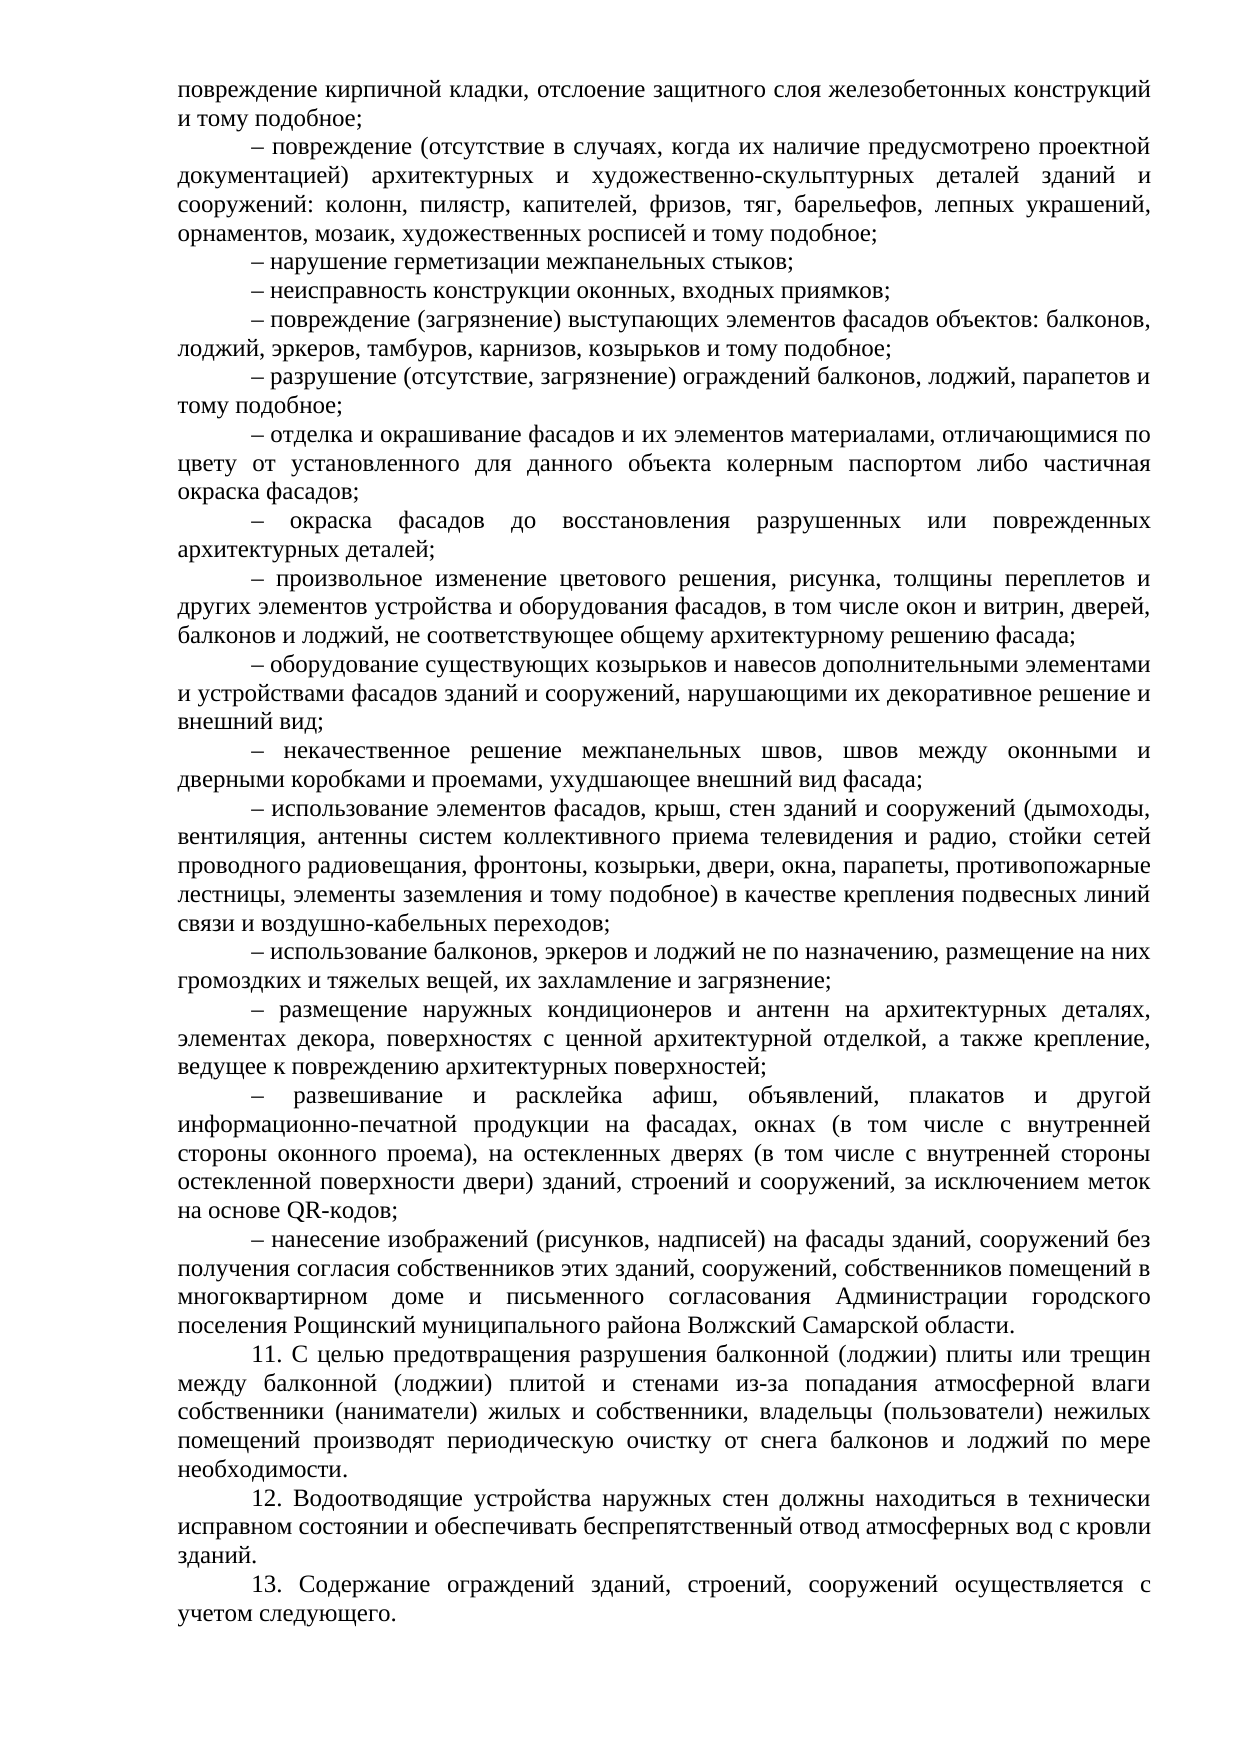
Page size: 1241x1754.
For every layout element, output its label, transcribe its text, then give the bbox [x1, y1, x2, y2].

text – некачественное решение межпанельных швов, швов между оконными и дверными коробками и проемами, ухудшающее внешний вид фасада; [177, 735, 1152, 793]
text – произвольное изменение цветового решения, рисунка, толщины переплетов и других элементов устройства и оборудования фасадов, в том числе окон и витрин, дверей, балконов и лоджий, не соответствующее общему архитектурному решению фасада; [177, 563, 1152, 649]
text – оборудование существующих козырьков и навесов дополнительными элементами и устройствами фасадов зданий и сооружений, нарушающими их декоративное решение и внешний вид; [177, 649, 1152, 735]
text – использование балконов, эркеров и лоджий не по назначению, размещение на них громоздких и тяжелых вещей, их захламление и загрязнение; [177, 936, 1152, 994]
text – повреждение (загрязнение) выступающих элементов фасадов объектов: балконов, лоджий, эркеров, тамбуров, карнизов, козырьков и тому подобное; [177, 304, 1152, 361]
text – окраска фасадов до восстановления разрушенных или поврежденных архитектурных деталей; [177, 505, 1152, 563]
text 12. Водоотводящие устройства наружных стен должны находиться в технически исправном состоянии и обеспечивать беспрепятственный отвод атмосферных вод с кровли зданий. [177, 1483, 1152, 1569]
text 13. Содержание ограждений зданий, строений, сооружений осуществляется с учетом следующего. [177, 1569, 1152, 1626]
text 11. С целью предотвращения разрушения балконной (лоджии) плиты или трещин между балконной (лоджии) плитой и стенами из-за попадания атмосферной влаги собственники (наниматели) жилых и собственники, владельцы (пользователи) нежилых помещений производят периодическую очистку от снега балконов и лоджий по мере необходимости. [177, 1339, 1152, 1483]
text – развешивание и расклейка афиш, объявлений, плакатов и другой информационно-печатной продукции на фасадах, окнах (в том числе с внутренней стороны оконного проема), на остекленных дверях (в том числе с внутренней стороны остекленной поверхности двери) зданий, строений и сооружений, за исключением меток на основе QR-кодов; [177, 1080, 1152, 1224]
text – использование элементов фасадов, крыш, стен зданий и сооружений (дымоходы, вентиляция, антенны систем коллективного приема телевидения и радио, стойки сетей проводного радиовещания, фронтоны, козырьки, двери, окна, парапеты, противопожарные лестницы, элементы заземления и тому подобное) в качестве крепления подвесных линий связи и воздушно-кабельных переходов; [177, 793, 1152, 936]
text – нарушение герметизации межпанельных стыков; [177, 246, 1152, 275]
text – отделка и окрашивание фасадов и их элементов материалами, отличающимися по цвету от установленного для данного объекта колерным паспортом либо частичная окраска фасадов; [177, 419, 1152, 505]
text – нанесение изображений (рисунков, надписей) на фасады зданий, сооружений без получения согласия собственников этих зданий, сооружений, собственников помещений в многоквартирном доме и письменного согласования Администрации городского поселения Рощинский муниципального района Волжский Самарской области. [177, 1224, 1152, 1339]
text – повреждение (отсутствие в случаях, когда их наличие предусмотрено проектной документацией) архитектурных и художественно-скульптурных деталей зданий и сооружений: колонн, пилястр, капителей, фризов, тяг, барельефов, лепных украшений, орнаментов, мозаик, художественных росписей и тому подобное; [177, 131, 1152, 246]
text – размещение наружных кондиционеров и антенн на архитектурных деталях, элементах декора, поверхностях с ценной архитектурной отделкой, а также крепление, ведущее к повреждению архитектурных поверхностей; [177, 994, 1152, 1080]
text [177, 74, 1152, 131]
text – неисправность конструкции оконных, входных приямков; [177, 275, 1152, 304]
text – разрушение (отсутствие, загрязнение) ограждений балконов, лоджий, парапетов и тому подобное; [177, 361, 1152, 419]
